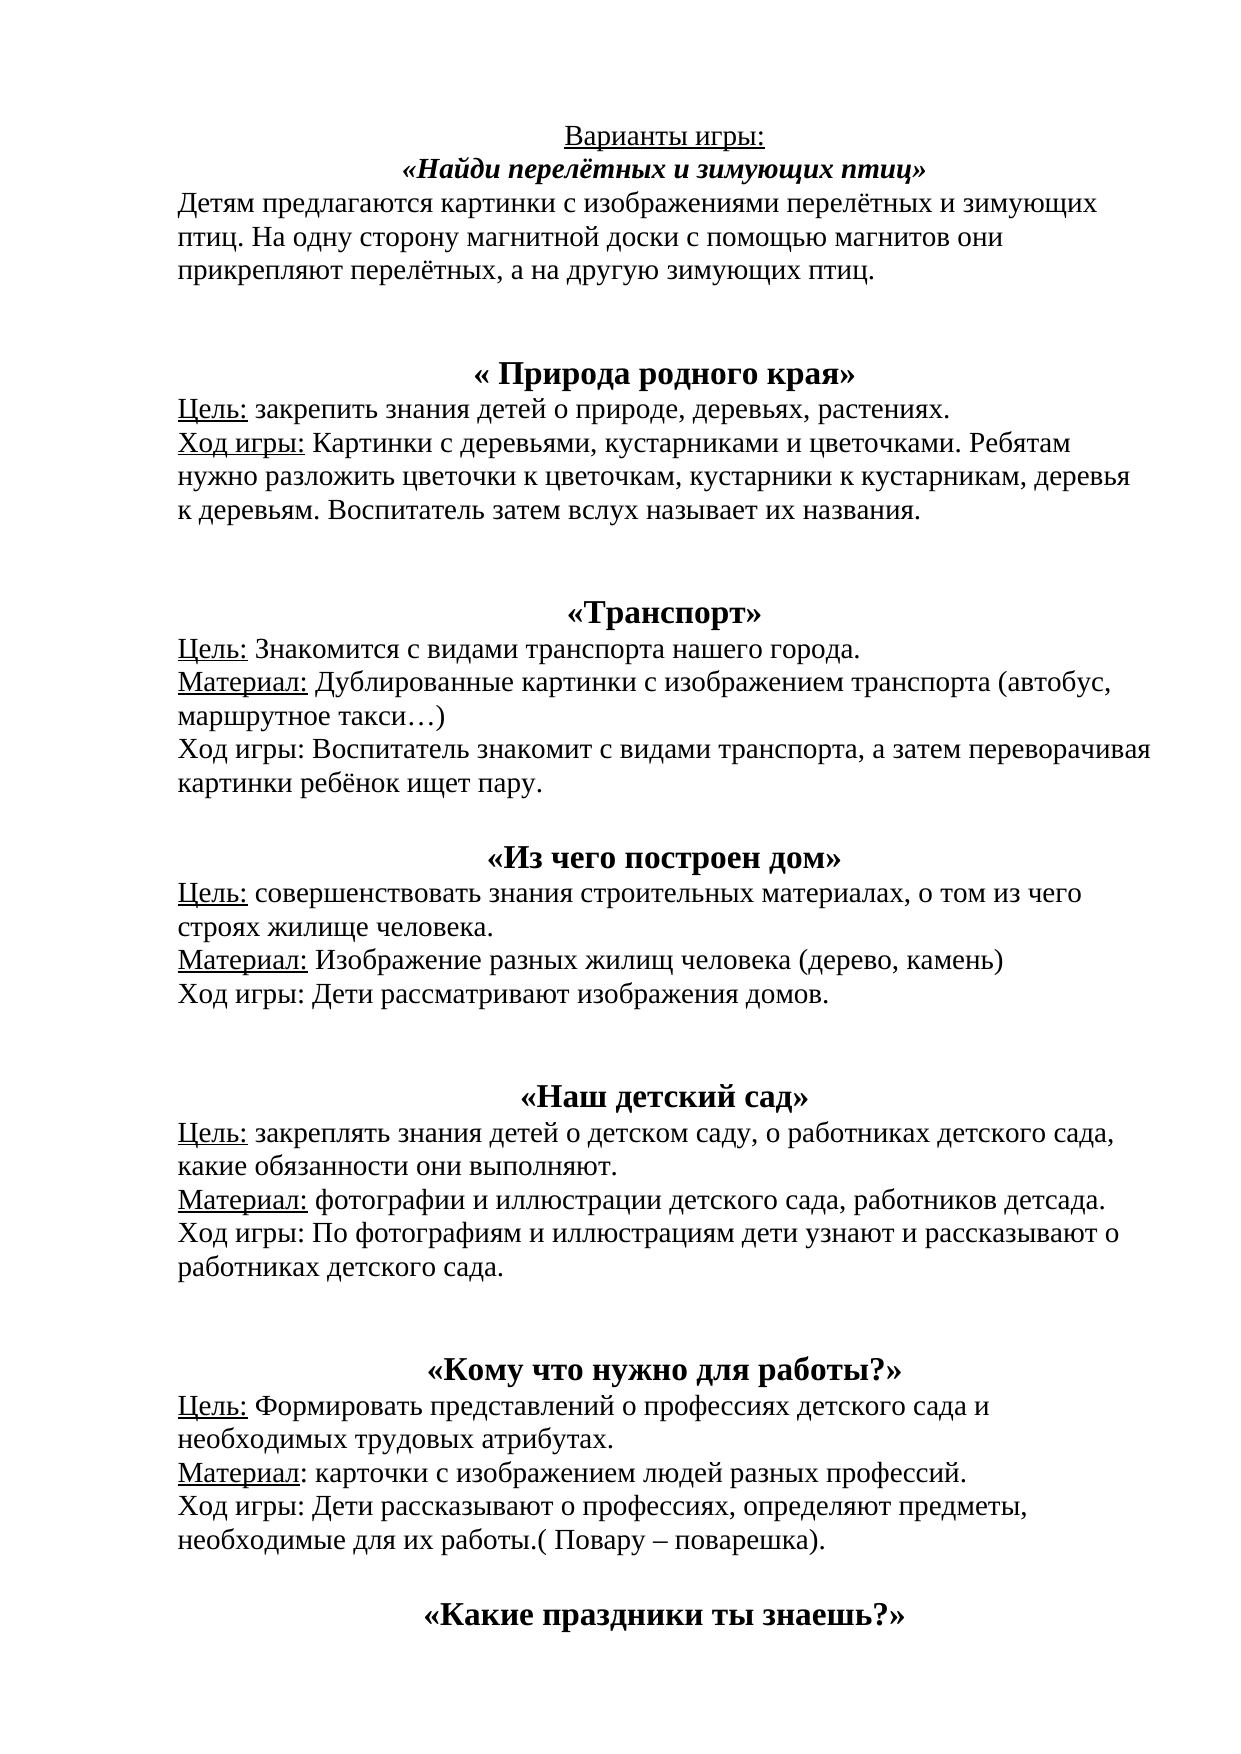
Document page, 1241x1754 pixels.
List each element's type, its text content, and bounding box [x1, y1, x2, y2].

text Цель: закрепить знания детей о природе, деревьях, растениях. [177, 391, 1152, 425]
text Ход игры: Воспитатель знакомит с видами транспорта, а затем переворачивая картинки ребёнок ищет пару. [177, 731, 1152, 798]
text Ход игры: По фотографиям и иллюстрациям дети узнают и рассказывают о работниках детского сада. [177, 1215, 1152, 1282]
text Ход игры: Картинки с деревьями, кустарниками и цветочками. Ребятам нужно разложить цветочки к цветочкам, кустарники к кустарникам, деревья к деревьям. Воспитатель затем вслух называет их названия. [177, 425, 1152, 525]
text Цель: закреплять знания детей о детском саду, о работниках детского сада, какие обязанности они выполняют. [177, 1115, 1152, 1182]
text «Кому что нужно для работы?» [177, 1349, 1152, 1388]
text Детям предлагаются картинки с изображениями перелётных и зимующих птиц. На одну сторону магнитной доски с помощью магнитов они прикрепляют перелётных, а на другую зимующих птиц. [177, 185, 1152, 286]
text «Найди перелётных и зимующих птиц» [177, 152, 1152, 185]
text Варианты игры: [177, 118, 1152, 152]
text Цель: Знакомится с видами транспорта нашего города. [177, 631, 1152, 664]
text « Природа родного края» [177, 353, 1152, 391]
text «Какие праздники ты знаешь?» [177, 1594, 1152, 1632]
text Цель: совершенствовать знания строительных материалах, о том из чего строях жилище человека. [177, 875, 1152, 942]
text «Транспорт» [177, 592, 1152, 631]
text «Из чего построен дом» [177, 837, 1152, 875]
text «Наш детский сад» [177, 1076, 1152, 1115]
text Материал: Изображение разных жилищ человека (дерево, камень) [177, 942, 1152, 976]
text Материал: Дублированные картинки с изображением транспорта (автобус, маршрутное такси…) [177, 664, 1152, 731]
text Ход игры: Дети рассказывают о профессиях, определяют предметы, необходимые для их работы.( Повару – поварешка). [177, 1488, 1152, 1556]
text Цель: Формировать представлений о профессиях детского сада и необходимых трудовых атрибутах. [177, 1388, 1152, 1455]
text Ход игры: Дети рассматривают изображения домов. [177, 976, 1152, 1009]
text Материал: карточки с изображением людей разных профессий. [177, 1455, 1152, 1488]
text Материал: фотографии и иллюстрации детского сада, работников детсада. [177, 1182, 1152, 1215]
